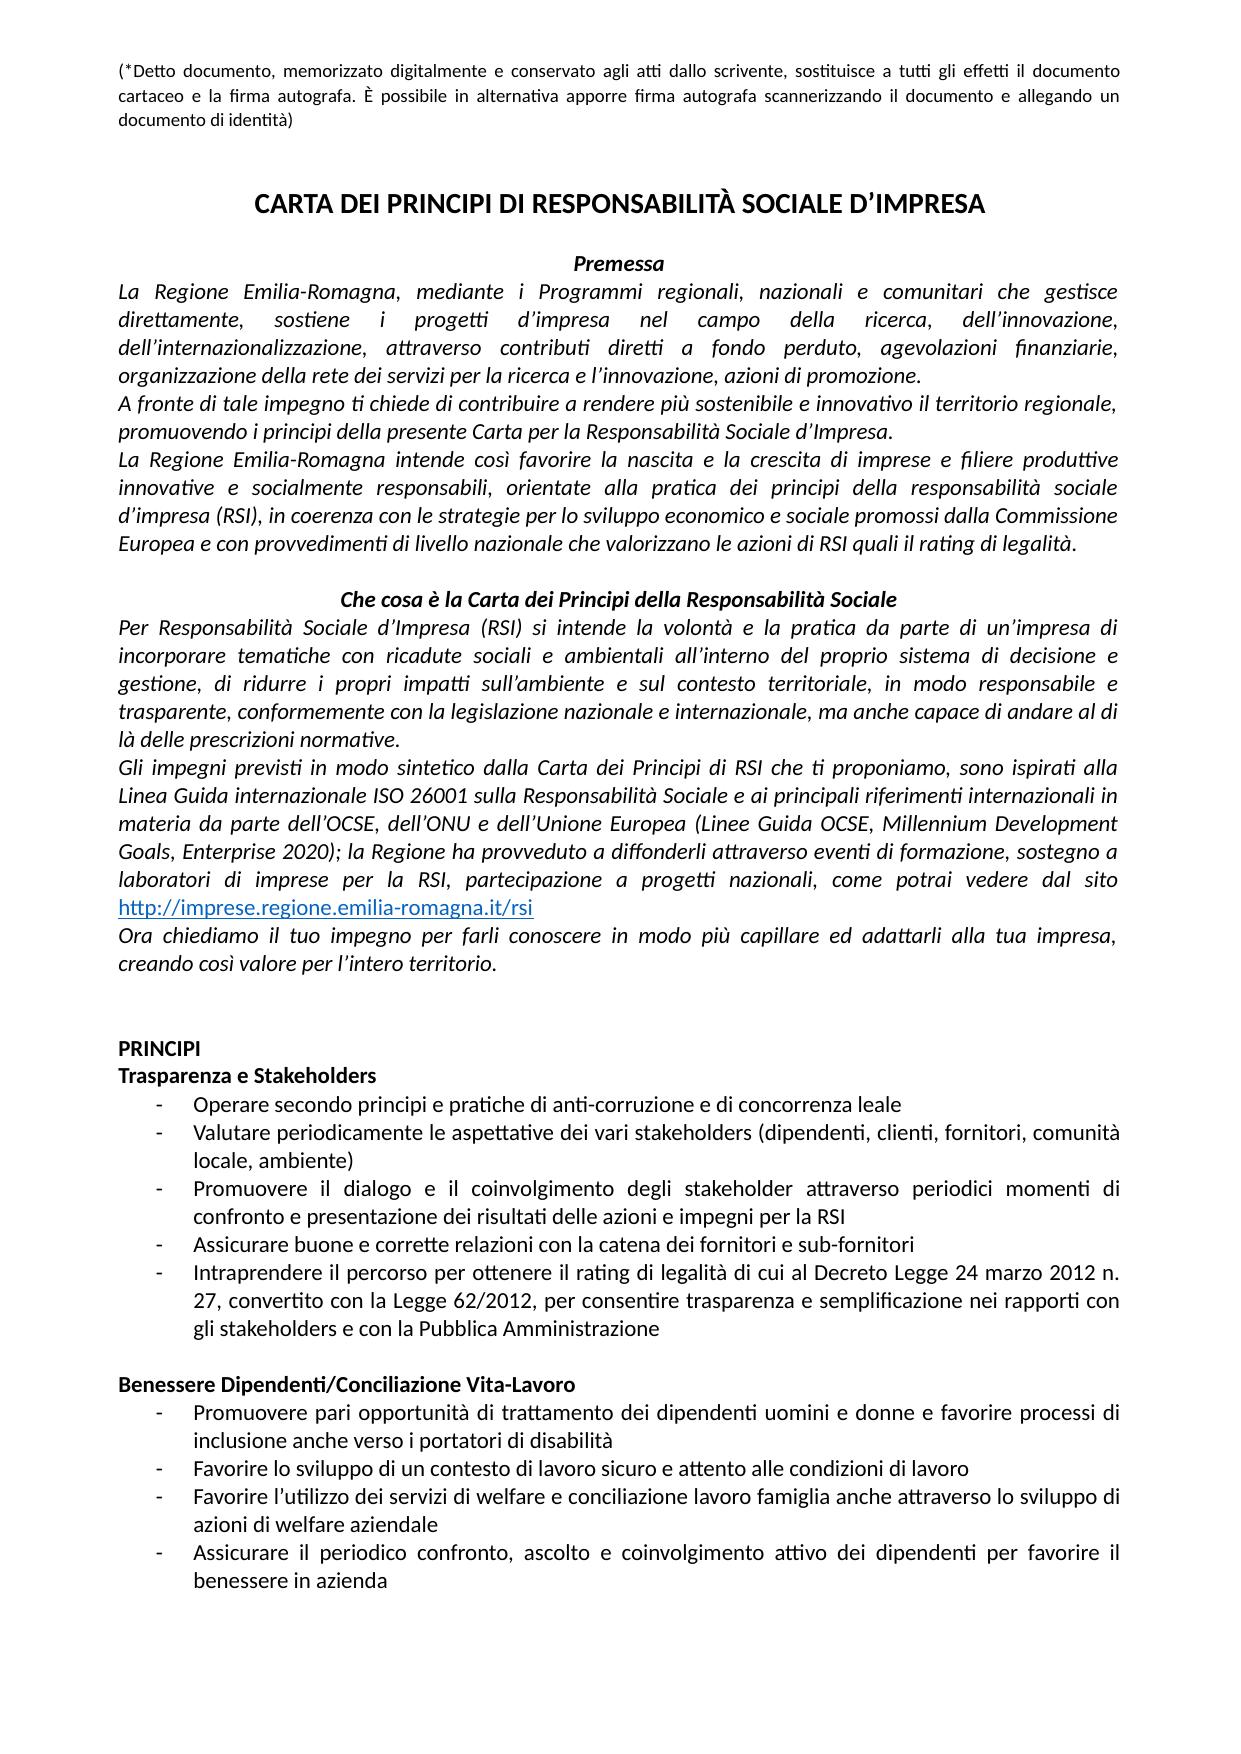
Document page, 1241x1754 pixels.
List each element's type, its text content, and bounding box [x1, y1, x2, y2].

text La Regione Emilia-Romagna, mediante i Programmi regionali, nazionali e comunitari che gestisce direttamente, sostiene i progetti d’impresa nel campo della ricerca, dell’innovazione, dell’internazionalizzazione, attraverso contributi diretti a fondo perduto, agevolazioni finanziarie, organizzazione della rete dei servizi per la ricerca e l’innovazione, azioni di promozione. [118, 277, 1122, 389]
text Ora chiediamo il tuo impegno per farli conoscere in modo più capillare ed adattarli alla tua impresa, creando così valore per l’intero territorio. [118, 922, 1122, 978]
list Favorire l’utilizzo dei servizi di welfare e conciliazione lavoro famiglia anche attraverso lo sviluppo di azioni di welfare aziendale [156, 1482, 1122, 1538]
text Per Responsabilità Sociale d’Impresa (RSI) si intende la volontà e la pratica da parte di un’impresa di incorporare tematiche con ricadute sociali e ambientali all’interno del proprio sistema di decisione e gestione, di ridurre i propri impatti sull’ambiente e sul contesto territoriale, in modo responsabile e trasparente, conformemente con la legislazione nazionale e internazionale, ma anche capace di andare al di là delle prescrizioni normative. [118, 613, 1122, 753]
list Favorire lo sviluppo di un contesto di lavoro sicuro e attento alle condizioni di lavoro [156, 1454, 1122, 1482]
list Assicurare buone e corrette relazioni con la catena dei fornitori e sub-fornitori [156, 1230, 1122, 1258]
text Che cosa è la Carta dei Principi della Responsabilità Sociale [118, 585, 1122, 613]
text PRINCIPI [118, 1034, 1122, 1062]
list Intraprendere il percorso per ottenere il rating di legalità di cui al Decreto Legge 24 marzo 2012 n. 27, convertito con la Legge 62/2012, per consentire trasparenza e semplificazione nei rapporti con gli stakeholders e con la Pubblica Amministrazione [156, 1258, 1122, 1342]
list Promuovere il dialogo e il coinvolgimento degli stakeholder attraverso periodici momenti di confronto e presentazione dei risultati delle azioni e impegni per la RSI [156, 1174, 1122, 1230]
text Trasparenza e Stakeholders [118, 1062, 1122, 1090]
list Assicurare il periodico confronto, ascolto e coinvolgimento attivo dei dipendenti per favorire il benessere in azienda [156, 1538, 1122, 1594]
list Promuovere pari opportunità di trattamento dei dipendenti uomini e donne e favorire processi di inclusione anche verso i portatori di disabilità [156, 1398, 1122, 1454]
text A fronte di tale impegno ti chiede di contribuire a rendere più sostenibile e innovativo il territorio regionale, promuovendo i principi della presente Carta per la Responsabilità Sociale d’Impresa. [118, 389, 1122, 445]
text (*Detto documento, memorizzato digitalmente e conservato agli atti dallo scrivente, sostituisce a tutti gli effetti il documento cartaceo e la firma autografa. È possibile in alternativa apporre firma autografa scannerizzando il documento e allegando un documento di identità) [118, 59, 1122, 131]
text Gli impegni previsti in modo sintetico dalla Carta dei Principi di RSI che ti proponiamo, sono ispirati alla Linea Guida internazionale ISO 26001 sulla Responsabilità Sociale e ai principali riferimenti internazionali in materia da parte dell’OCSE, dell’ONU e dell’Unione Europea (Linee Guida OCSE, Millennium Development Goals, Enterprise 2020); la Regione ha provveduto a diffonderli attraverso eventi di formazione, sostegno a laboratori di imprese per la RSI, partecipazione a progetti nazionali, come potrai vedere dal sito http://imprese.regione.emilia-romagna.it/rsi [118, 753, 1122, 922]
text Premessa [118, 249, 1122, 277]
text CARTA DEI PRINCIPI DI RESPONSABILITÀ SOCIALE D’IMPRESA [118, 185, 1122, 221]
list Valutare periodicamente le aspettative dei vari stakeholders (dipendenti, clienti, fornitori, comunità locale, ambiente) [156, 1118, 1122, 1174]
list Operare secondo principi e pratiche di anti-corruzione e di concorrenza leale [156, 1090, 1122, 1118]
text La Regione Emilia-Romagna intende così favorire la nascita e la crescita di imprese e filiere produttive innovative e socialmente responsabili, orientate alla pratica dei principi della responsabilità sociale d’impresa (RSI), in coerenza con le strategie per lo sviluppo economico e sociale promossi dalla Commissione Europea e con provvedimenti di livello nazionale che valorizzano le azioni di RSI quali il rating di legalità. [118, 445, 1122, 557]
text Benessere Dipendenti/Conciliazione Vita-Lavoro [118, 1370, 1122, 1398]
